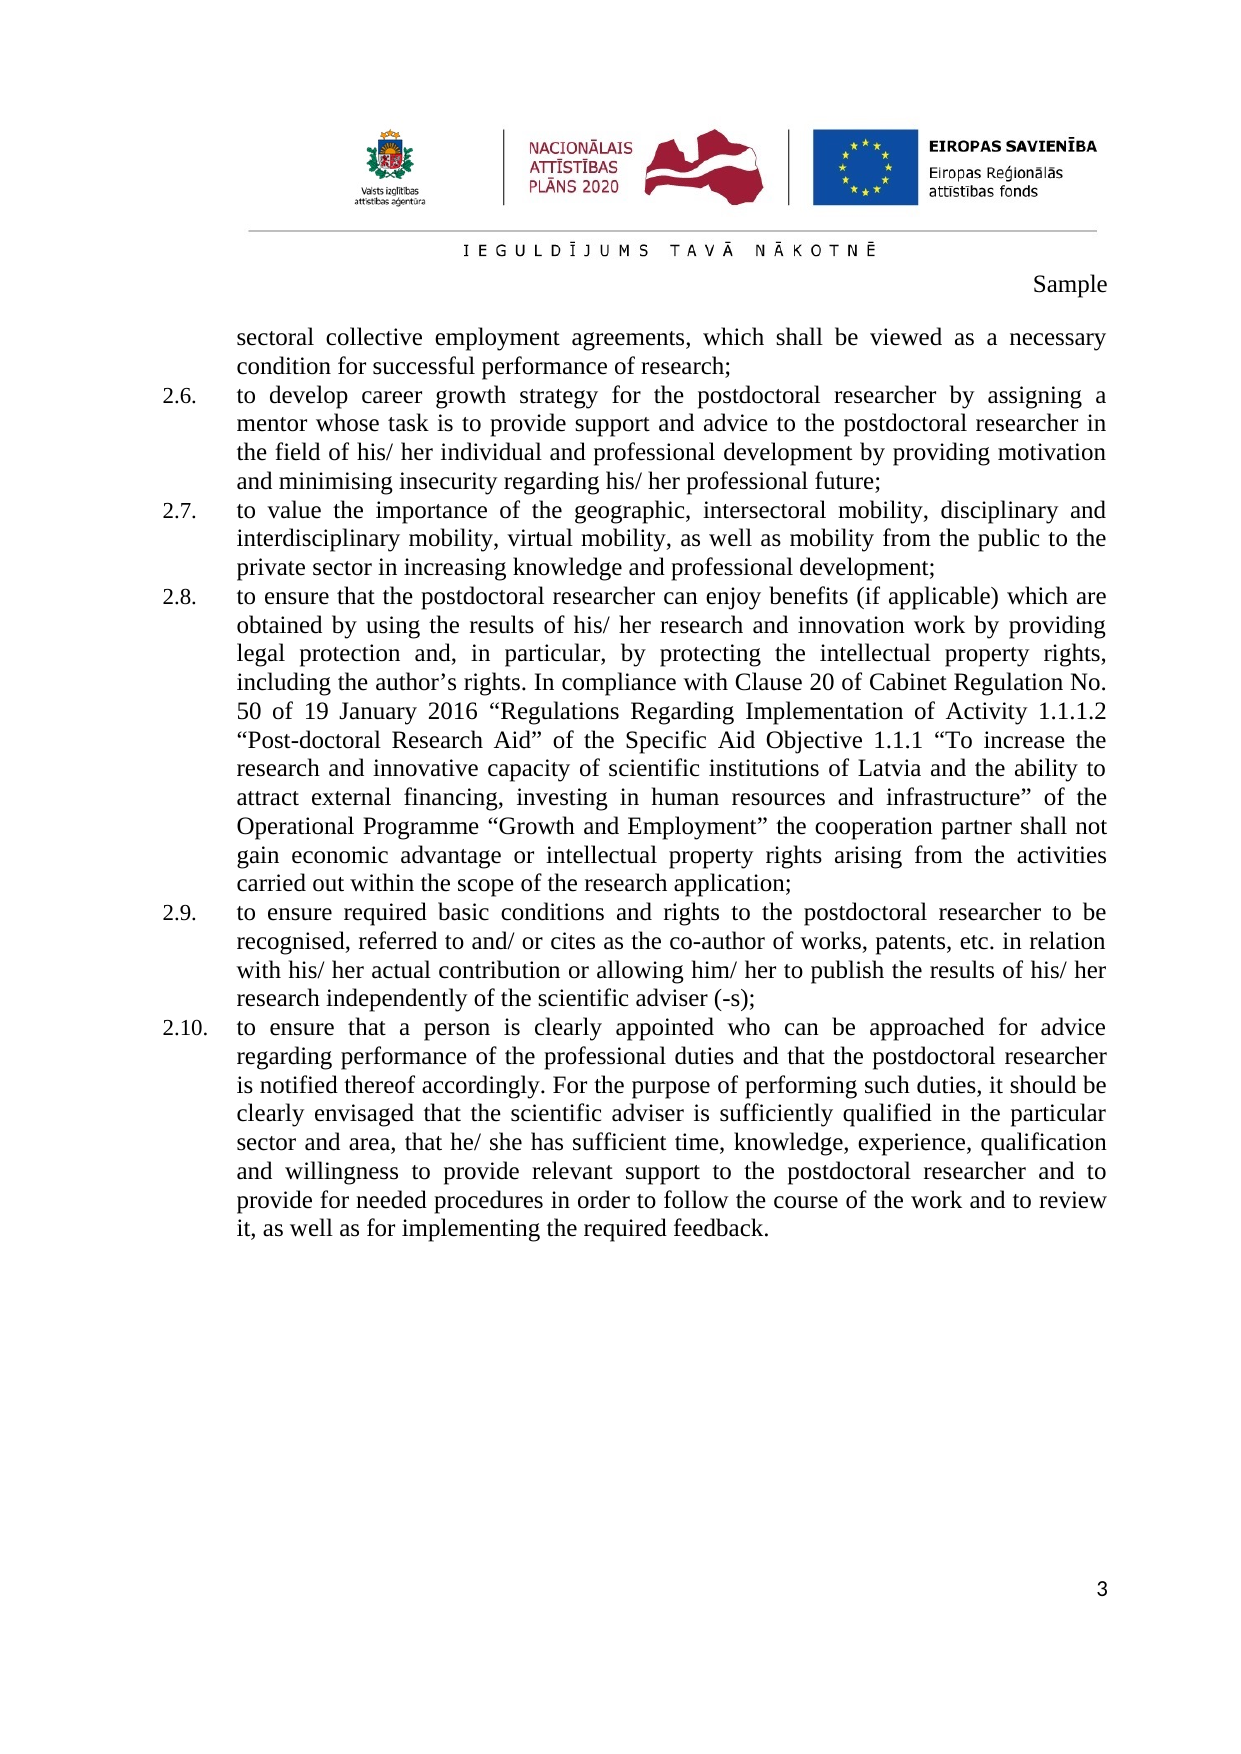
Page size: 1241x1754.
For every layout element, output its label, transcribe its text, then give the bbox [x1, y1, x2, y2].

list to ensure that the postdoctoral researcher can enjoy benefits (if applicable) which are obtained by using the results of his/ her research and innovation work by providing legal protection and, in particular, by protecting the intellectual property rights, including the author’s rights. In compliance with Clause 20 of Cabinet Regulation No. 50 of 19 January 2016 “Regulations Regarding Implementation of Activity 1.1.1.2 “Post-doctoral Research Aid” of the Specific Aid Objective 1.1.1 “To increase the research and innovative capacity of scientific institutions of Latvia and the ability to attract external financing, investing in human resources and infrastructure” of the Operational Programme “Growth and Employment” the cooperation partner shall not gain economic advantage or intellectual property rights arising from the activities carried out within the scope of the research application; [162, 581, 1107, 897]
list to ensure required basic conditions and rights to the postdoctoral researcher to be recognised, referred to and/ or cites as the co-author of works, patents, etc. in relation with his/ her actual contribution or allowing him/ her to publish the results of his/ her research independently of the scientific adviser (-s); [162, 897, 1107, 1012]
list to ensure that a person is clearly appointed who can be approached for advice regarding performance of the professional duties and that the postdoctoral researcher is notified thereof accordingly. For the purpose of performing such duties, it should be clearly envisaged that the scientific adviser is sufficiently qualified in the particular sector and area, that he/ she has sufficient time, knowledge, experience, qualification and willingness to provide relevant support to the postdoctoral researcher and to provide for needed procedures in order to follow the course of the work and to review it, as well as for implementing the required feedback. [162, 1012, 1107, 1242]
list to develop career growth strategy for the postdoctoral researcher by assigning a mentor whose task is to provide support and advice to the postdoctoral researcher in the field of his/ her individual and professional development by providing motivation and minimising insecurity regarding his/ her professional future; [162, 380, 1107, 495]
list to value the importance of the geographic, intersectoral mobility, disciplinary and interdisciplinary mobility, virtual mobility, as well as mobility from the public to the private sector in increasing knowledge and professional development; [162, 495, 1107, 581]
picture [217, 73, 1108, 265]
